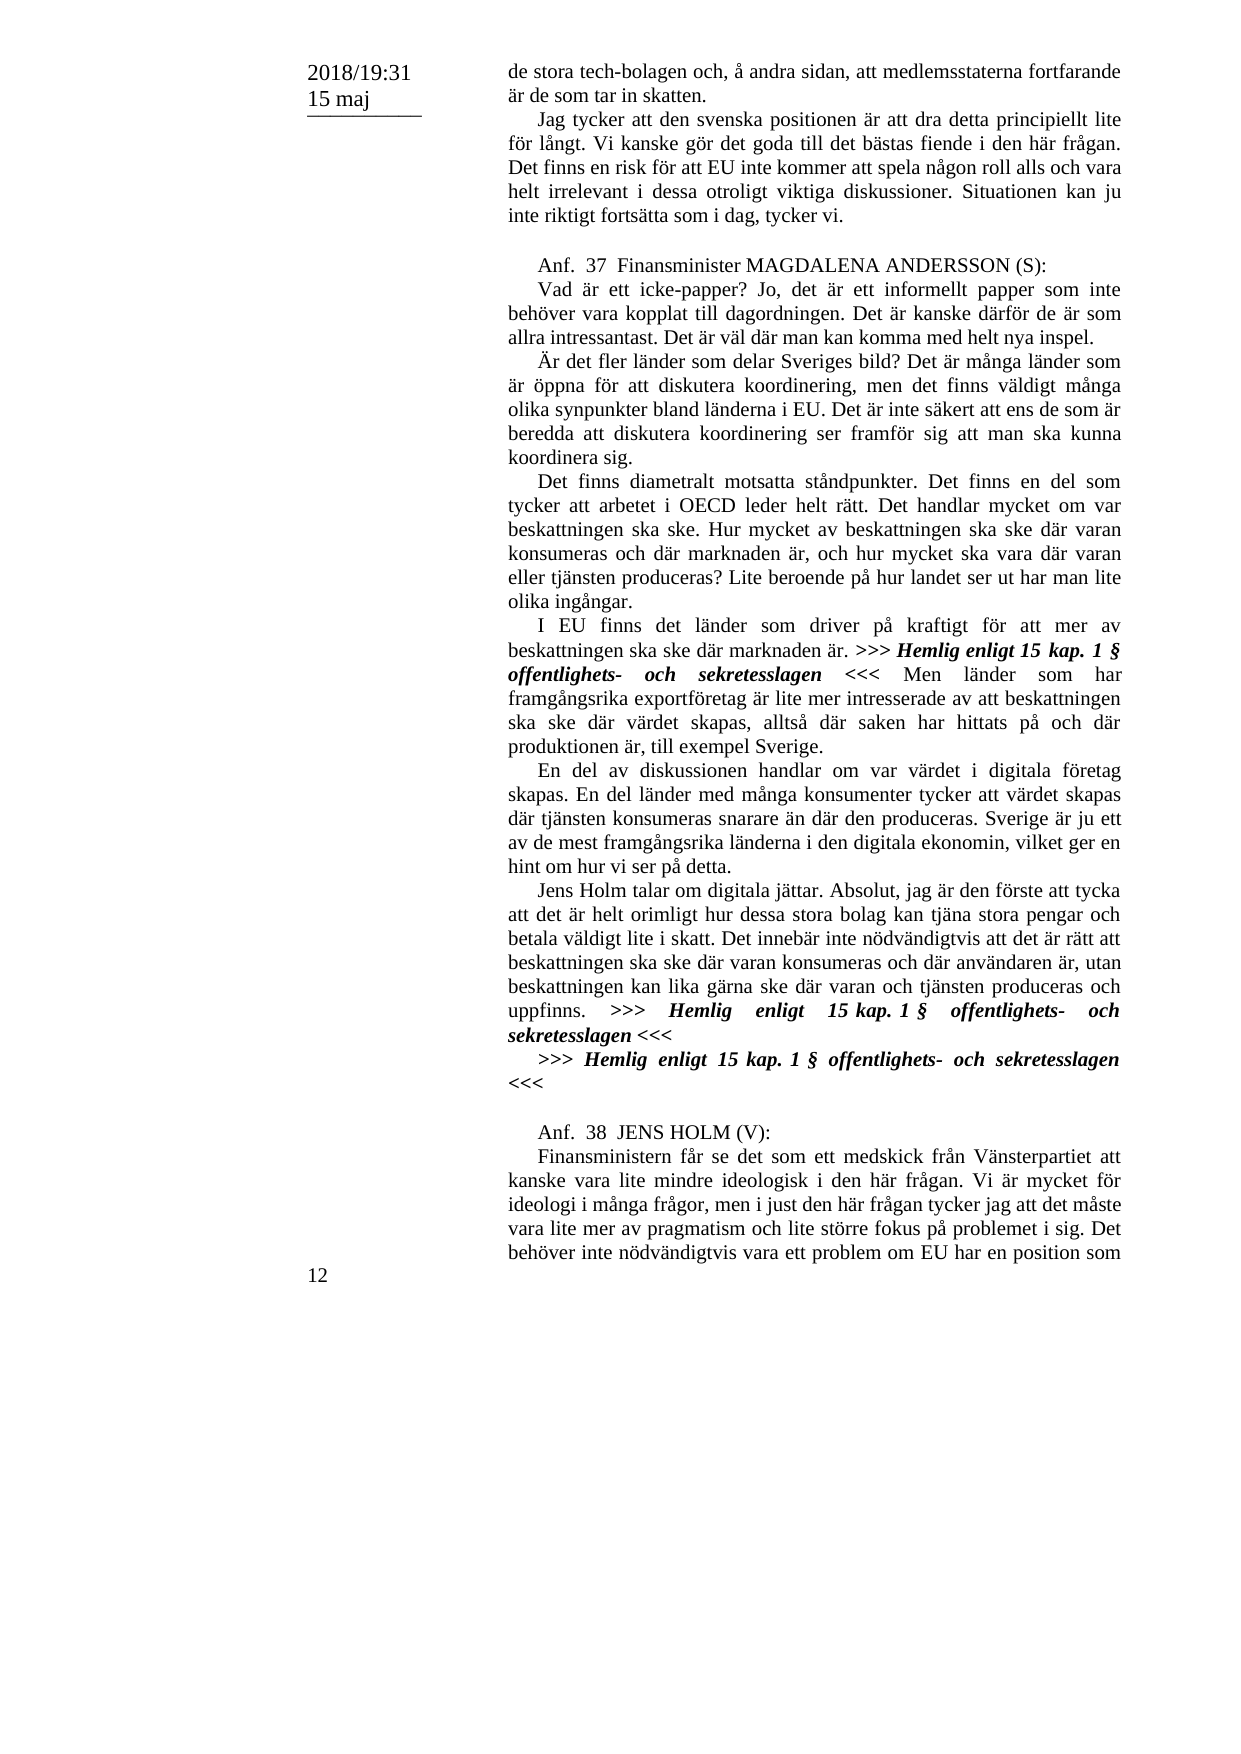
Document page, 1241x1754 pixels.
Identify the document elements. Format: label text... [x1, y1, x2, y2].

text Jag tycker att den svenska positionen är att dra detta principiellt lite för långt. Vi kanske gör det goda till det bästas fiende i den här frågan. Det finns en risk för att EU inte kommer att spela någon roll alls och vara helt irrelevant i dessa otroligt viktiga diskussioner. Situationen kan ju inte riktigt fortsätta som i dag, tycker vi. [508, 107, 1122, 227]
text Det finns diametralt motsatta ståndpunkter. Det finns en del som tycker att arbetet i OECD leder helt rätt. Det handlar mycket om var beskattningen ska ske. Hur mycket av beskattningen ska ske där varan konsumeras och där marknaden är, och hur mycket ska vara där varan eller tjänsten produceras? Lite beroende på hur landet ser ut har man lite olika ingångar. [508, 469, 1122, 613]
text >>> Hemlig enligt 15 kap. 1 § offentlighets- och sekretesslagen <<< [508, 1047, 1122, 1095]
text En del av diskussionen handlar om var värdet i digitala företag skapas. En del länder med många konsumenter tycker att värdet skapas där tjänsten konsumeras snarare än där den produceras. Sverige är ju ett av de mest framgångsrika länderna i den digitala ekonomin, vilket ger en hint om hur vi ser på detta. [508, 758, 1122, 878]
subtitle Anf. 38 JENS HOLM (V): [537, 1120, 1122, 1144]
text Vad är ett icke-papper? Jo, det är ett informellt papper som inte behöver vara kopplat till dagordningen. Det är kanske därför de är som allra intressantast. Det är väl där man kan komma med helt nya inspel. [508, 277, 1122, 349]
text I EU finns det länder som driver på kraftigt för att mer av beskattningen ska ske där marknaden är. >>> Hemlig enligt 15 kap. 1 § offentlighets- och sekretesslagen <<< Men länder som har framgångsrika exportföretag är lite mer intresserade av att beskattningen ska ske där värdet skapas, alltså där saken har hittats på och där produktionen är, till exempel Sverige. [508, 613, 1122, 758]
text Är det fler länder som delar Sveriges bild? Det är många länder som är öppna för att diskutera koordinering, men det finns väldigt många olika synpunkter bland länderna i EU. Det är inte säkert att ens de som är beredda att diskutera koordinering ser framför sig att man ska kunna koordinera sig. [508, 349, 1122, 469]
subtitle Anf. 37 Finansminister MAGDALENA ANDERSSON (S): [537, 252, 1122, 277]
text Jens Holm talar om digitala jättar. Absolut, jag är den förste att tycka att det är helt orimligt hur dessa stora bolag kan tjäna stora pengar och betala väldigt lite i skatt. Det innebär inte nödvändigtvis att det är rätt att beskattningen ska ske där varan konsumeras och där användaren är, utan beskattningen kan lika gärna ske där varan och tjänsten produceras och uppfinns. >>> Hemlig enligt 15 kap. 1 § offentlighets- och sekretesslagen <<< [508, 878, 1122, 1047]
